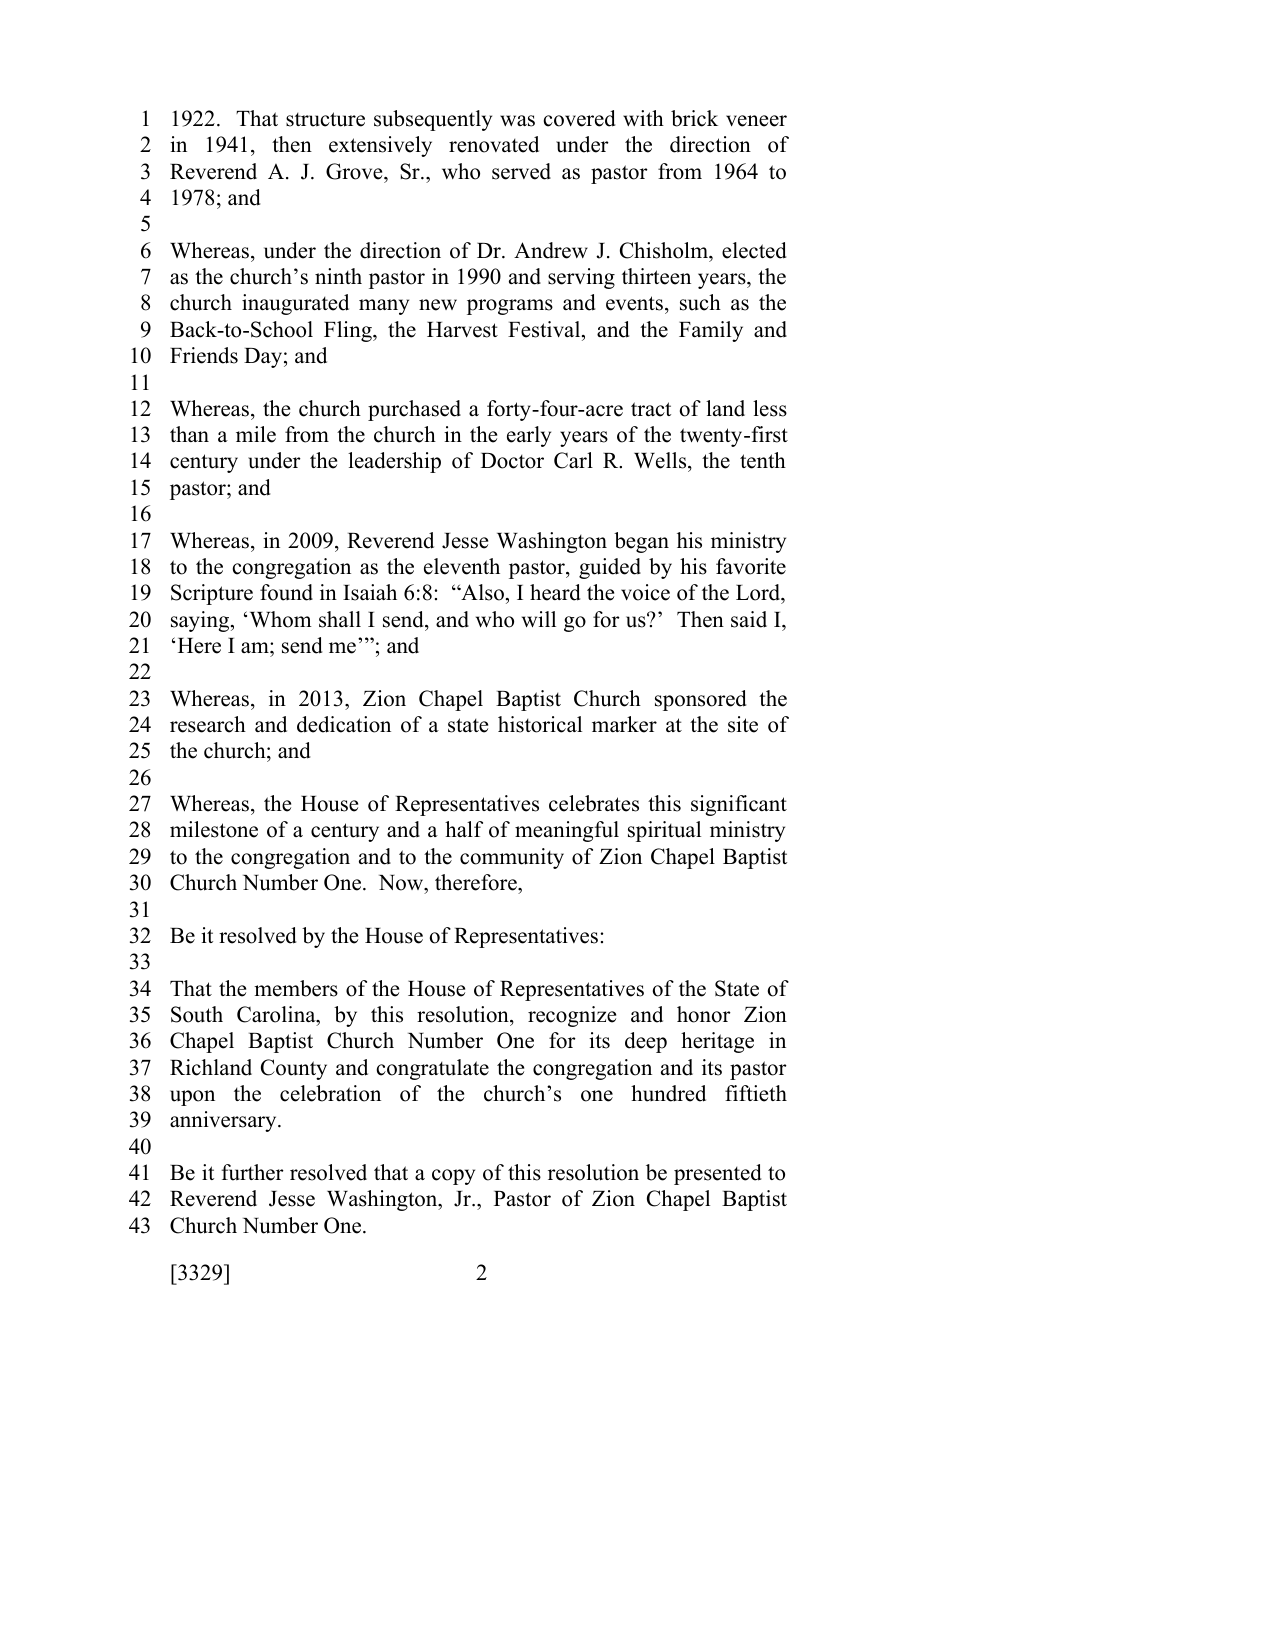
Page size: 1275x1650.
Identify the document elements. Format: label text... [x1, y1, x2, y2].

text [169, 105, 787, 210]
text Be it further resolved that a copy of this resolution be presented to Reverend Jesse Washington, Jr., Pastor of Zion Chapel Baptist Church Number One. [169, 1159, 787, 1238]
text Be it resolved by the House of Representatives: [169, 922, 787, 948]
text Whereas, the church purchased a forty-four-acre tract of land less than a mile from the church in the early years of the twenty-first century under the leadership of Doctor Carl R. Wells, the tenth pastor; and [169, 395, 787, 500]
text That the members of the House of Representatives of the State of South Carolina, by this resolution, recognize and honor Zion Chapel Baptist Church Number One for its deep heritage in Richland County and congratulate the congregation and its pastor upon the celebration of the church’s one hundred fiftieth anniversary. [169, 975, 787, 1133]
text Whereas, in 2013, Zion Chapel Baptist Church sponsored the research and dedication of a state historical marker at the site of the church; and [169, 685, 787, 764]
text Whereas, the House of Representatives celebrates this significant milestone of a century and a half of meaningful spiritual ministry to the congregation and to the community of Zion Chapel Baptist Church Number One. Now, therefore, [169, 790, 787, 896]
text Whereas, in 2009, Reverend Jesse Washington began his ministry to the congregation as the eleventh pastor, guided by his favorite Scripture found in Isaiah 6:8: “Also, I heard the voice of the Lord, saying, ‘Whom shall I send, and who will go for us?’ Then said I, ‘Here I am; send me’”; and [169, 527, 787, 658]
text Whereas, under the direction of Dr. Andrew J. Chisholm, elected as the church’s ninth pastor in 1990 and serving thirteen years, the church inaugurated many new programs and events, such as the Back-to-School Fling, the Harvest Festival, and the Family and Friends Day; and [169, 237, 787, 368]
